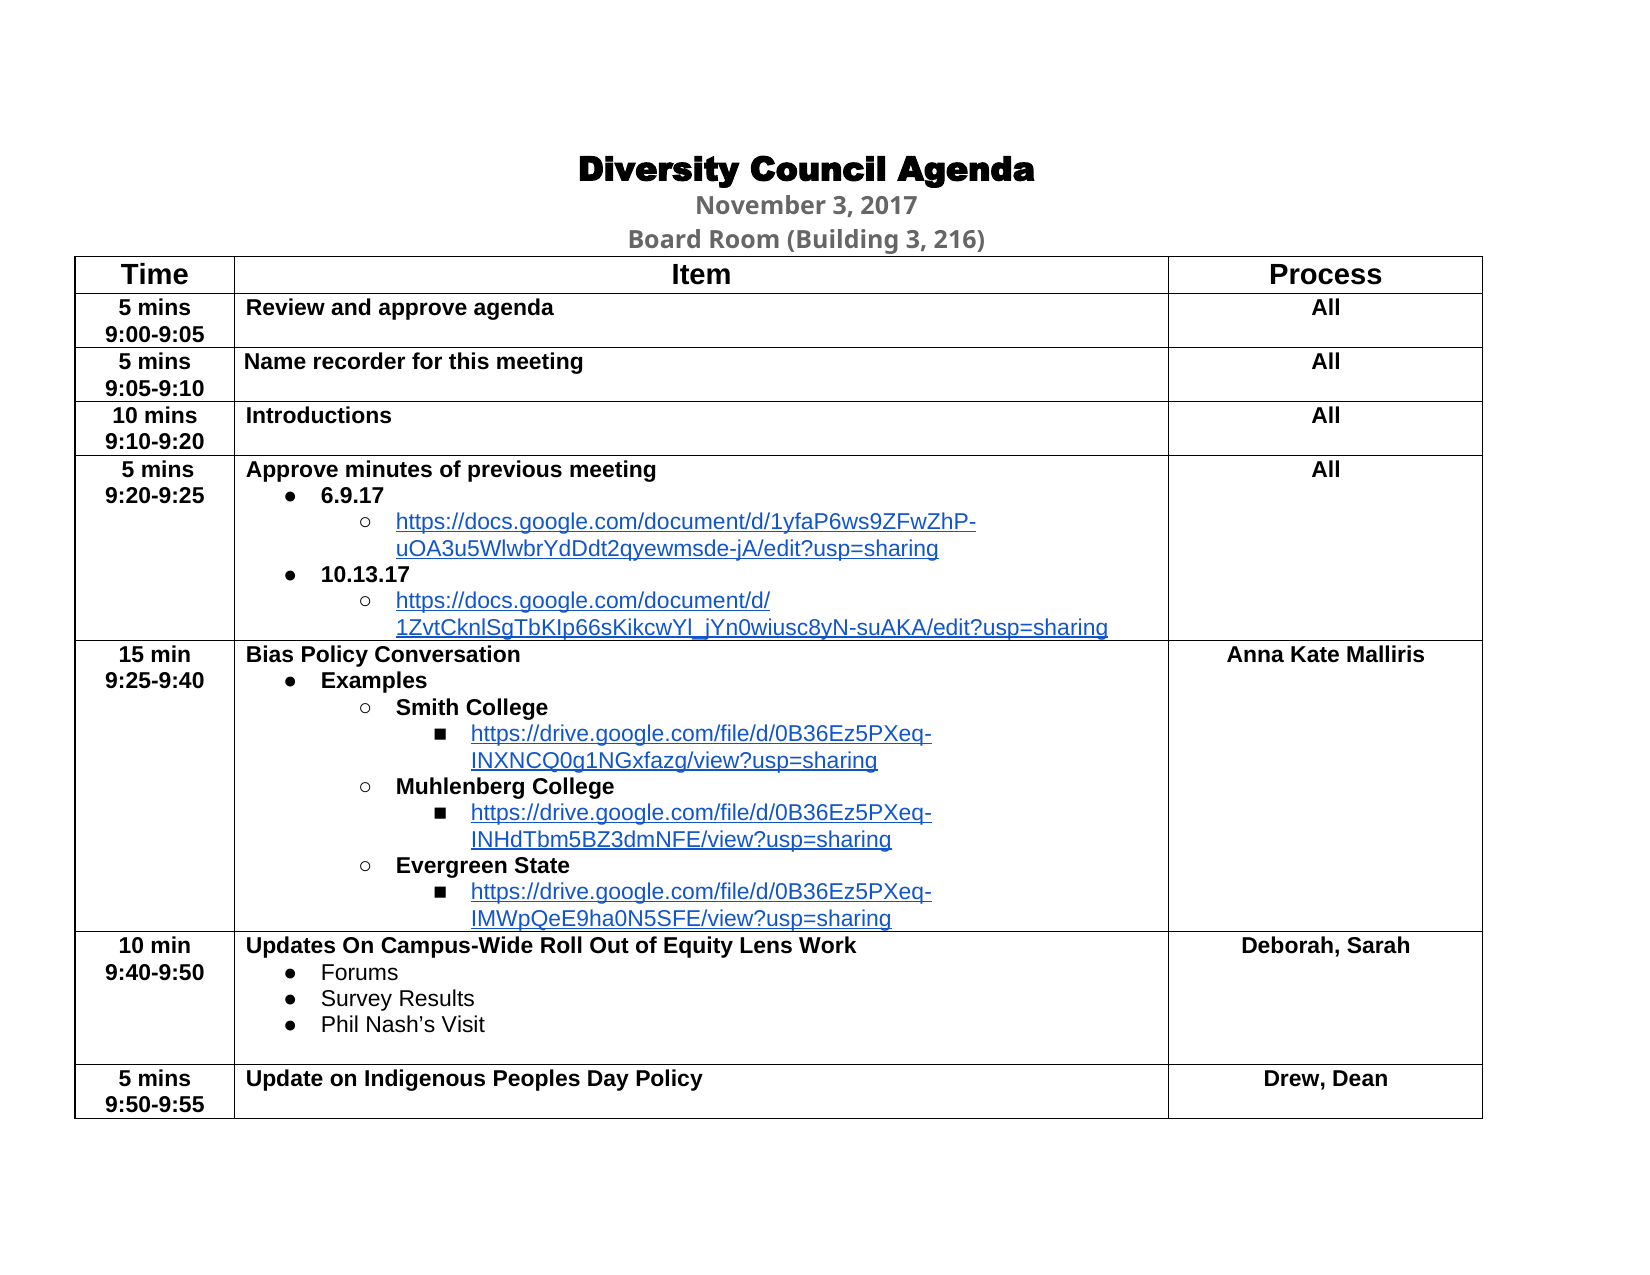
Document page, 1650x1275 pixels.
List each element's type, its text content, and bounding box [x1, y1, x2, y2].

table_cell Update on Indigenous Peoples Day Policy [235, 1065, 1168, 1118]
table_cell Introductions [235, 402, 1168, 454]
table_cell 5 mins 9:05-9:10 [76, 348, 234, 401]
table_cell Updates On Campus-Wide Roll Out of Equity Lens Work Forums Survey Results Phil Nash’s Visit [235, 932, 1168, 1064]
table_cell Anna Kate Malliris [1169, 641, 1482, 931]
table_cell 10 mins 9:10-9:20 [76, 402, 234, 454]
subtitle Diversity Council Agenda [112, 150, 1500, 188]
table_cell Bias Policy Conversation Examples Smith College https://drive.google.com/file/d/0B36Ez5PXeq-INXNCQ0g1NGxfazg/view?usp=sharing Muhlenberg College https://drive.google.com/file/d/0B36Ez5PXeq-INHdTbm5BZ3dmNFE/view?usp=sharing Evergreen State https://drive.google.com/file/d/0B36Ez5PXeq-IMWpQeE9ha0N5SFE/view?usp=sharing [235, 641, 1168, 931]
table_cell 5 mins 9:50-9:55 [76, 1065, 234, 1118]
table_cell All [1169, 402, 1482, 454]
table_cell 15 min 9:25-9:40 [76, 641, 234, 931]
table_cell Review and approve agenda [235, 294, 1168, 347]
table_cell All [1169, 348, 1482, 401]
subtitle Board Room (Building 3, 216) [112, 222, 1500, 256]
table_cell Approve minutes of previous meeting 6.9.17 https://docs.google.com/document/d/1yfaP6ws9ZFwZhP-uOA3u5WlwbrYdDdt2qyewmsde-jA/edit?usp=sharing 10.13.17 https://docs.google.com/document/d/1ZvtCknlSgTbKIp66sKikcwYl_jYn0wiusc8yN-suAKA/edit?usp=sharing [235, 456, 1168, 640]
table_cell All [1169, 456, 1482, 640]
table_cell Name recorder for this meeting [235, 348, 1168, 401]
subtitle November 3, 2017 [112, 188, 1500, 222]
table_header Time [76, 257, 234, 293]
table_cell All [1169, 294, 1482, 347]
table_cell 10 min 9:40-9:50 [76, 932, 234, 1064]
table_header Item [235, 257, 1168, 293]
table_cell 5 mins 9:20-9:25 [76, 456, 234, 640]
table_cell Deborah, Sarah [1169, 932, 1482, 1064]
table_header Process [1169, 257, 1482, 293]
table_cell Drew, Dean [1169, 1065, 1482, 1118]
table_cell 5 mins 9:00-9:05 [76, 294, 234, 347]
